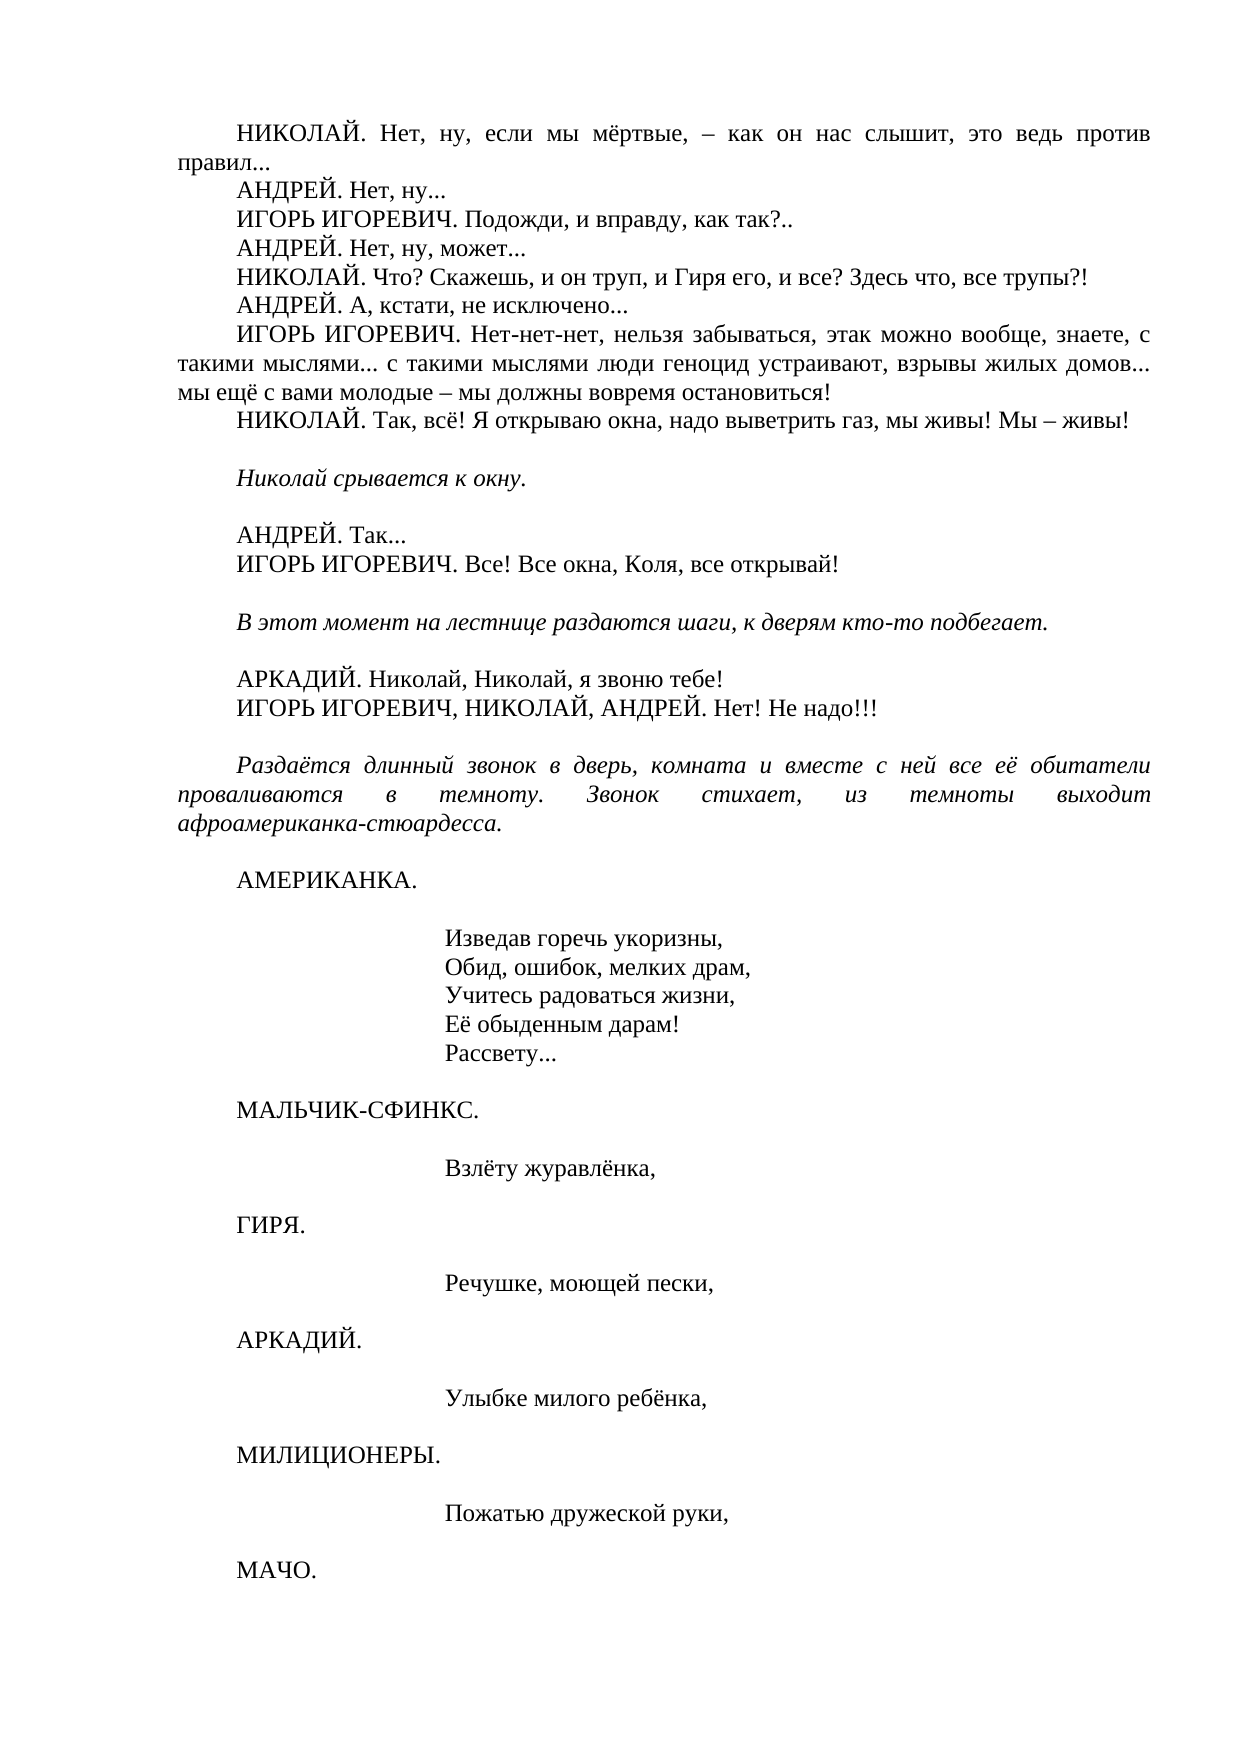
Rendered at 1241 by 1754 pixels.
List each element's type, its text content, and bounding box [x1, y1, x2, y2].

text МАЧО. [177, 1556, 1152, 1584]
text Речушке, моющей пески, [386, 1268, 1089, 1297]
text АРКАДИЙ. [177, 1326, 1152, 1354]
text Улыбке милого ребёнка, [386, 1383, 1089, 1412]
text Пожатью дружеской руки, [386, 1498, 1089, 1527]
text ИГОРЬ ИГОРЕВИЧ. Подожди, и вправду, как так?.. [177, 204, 1152, 233]
text Её обыденным дарам! [386, 1009, 1089, 1038]
text ИГОРЬ ИГОРЕВИЧ. Нет-нет-нет, нельзя забываться, этак можно вообще, знаете, с такими мыслями... с такими мыслями люди геноцид устраивают, взрывы жилых домов... мы ещё с вами молодые – мы должны вовремя остановиться! [177, 319, 1152, 406]
text АРКАДИЙ. Николай, Николай, я звоню тебе! [177, 664, 1152, 693]
text МИЛИЦИОНЕРЫ. [177, 1441, 1152, 1469]
text Раздаётся длинный звонок в дверь, комната и вместе с ней все её обитатели проваливаются в темноту. Звонок стихает, из темноты выходит афроамериканка-стюардесса. [177, 751, 1152, 837]
text АНДРЕЙ. Нет, ну, может... [177, 233, 1152, 262]
text Рассвету... [386, 1038, 1089, 1067]
text НИКОЛАЙ. Что? Скажешь, и он труп, и Гиря его, и все? Здесь что, все трупы?! [177, 262, 1152, 291]
text Изведав горечь укоризны, [386, 923, 1089, 952]
text НИКОЛАЙ. Нет, ну, если мы мёртвые, – как он нас слышит, это ведь против правил... [177, 118, 1152, 176]
text МАЛЬЧИК-СФИНКС. [177, 1096, 1152, 1124]
text ГИРЯ. [177, 1211, 1152, 1239]
text Николай срывается к окну. [177, 463, 1152, 492]
text Взлёту журавлёнка, [386, 1153, 1089, 1182]
text АНДРЕЙ. А, кстати, не исключено... [177, 291, 1152, 319]
text АНДРЕЙ. Нет, ну... [177, 176, 1152, 204]
text ИГОРЬ ИГОРЕВИЧ, НИКОЛАЙ, АНДРЕЙ. Нет! Не надо!!! [177, 693, 1152, 722]
text В этот момент на лестнице раздаются шаги, к дверям кто-то подбегает. [177, 607, 1152, 636]
text АМЕРИКАНКА. [177, 866, 1152, 894]
text НИКОЛАЙ. Так, всё! Я открываю окна, надо выветрить газ, мы живы! Мы – живы! [177, 406, 1152, 434]
text ИГОРЬ ИГОРЕВИЧ. Все! Все окна, Коля, все открывай! [177, 549, 1152, 578]
text АНДРЕЙ. Так... [177, 521, 1152, 549]
text Обид, ошибок, мелких драм, [386, 952, 1089, 981]
text Учитесь радоваться жизни, [386, 981, 1089, 1009]
